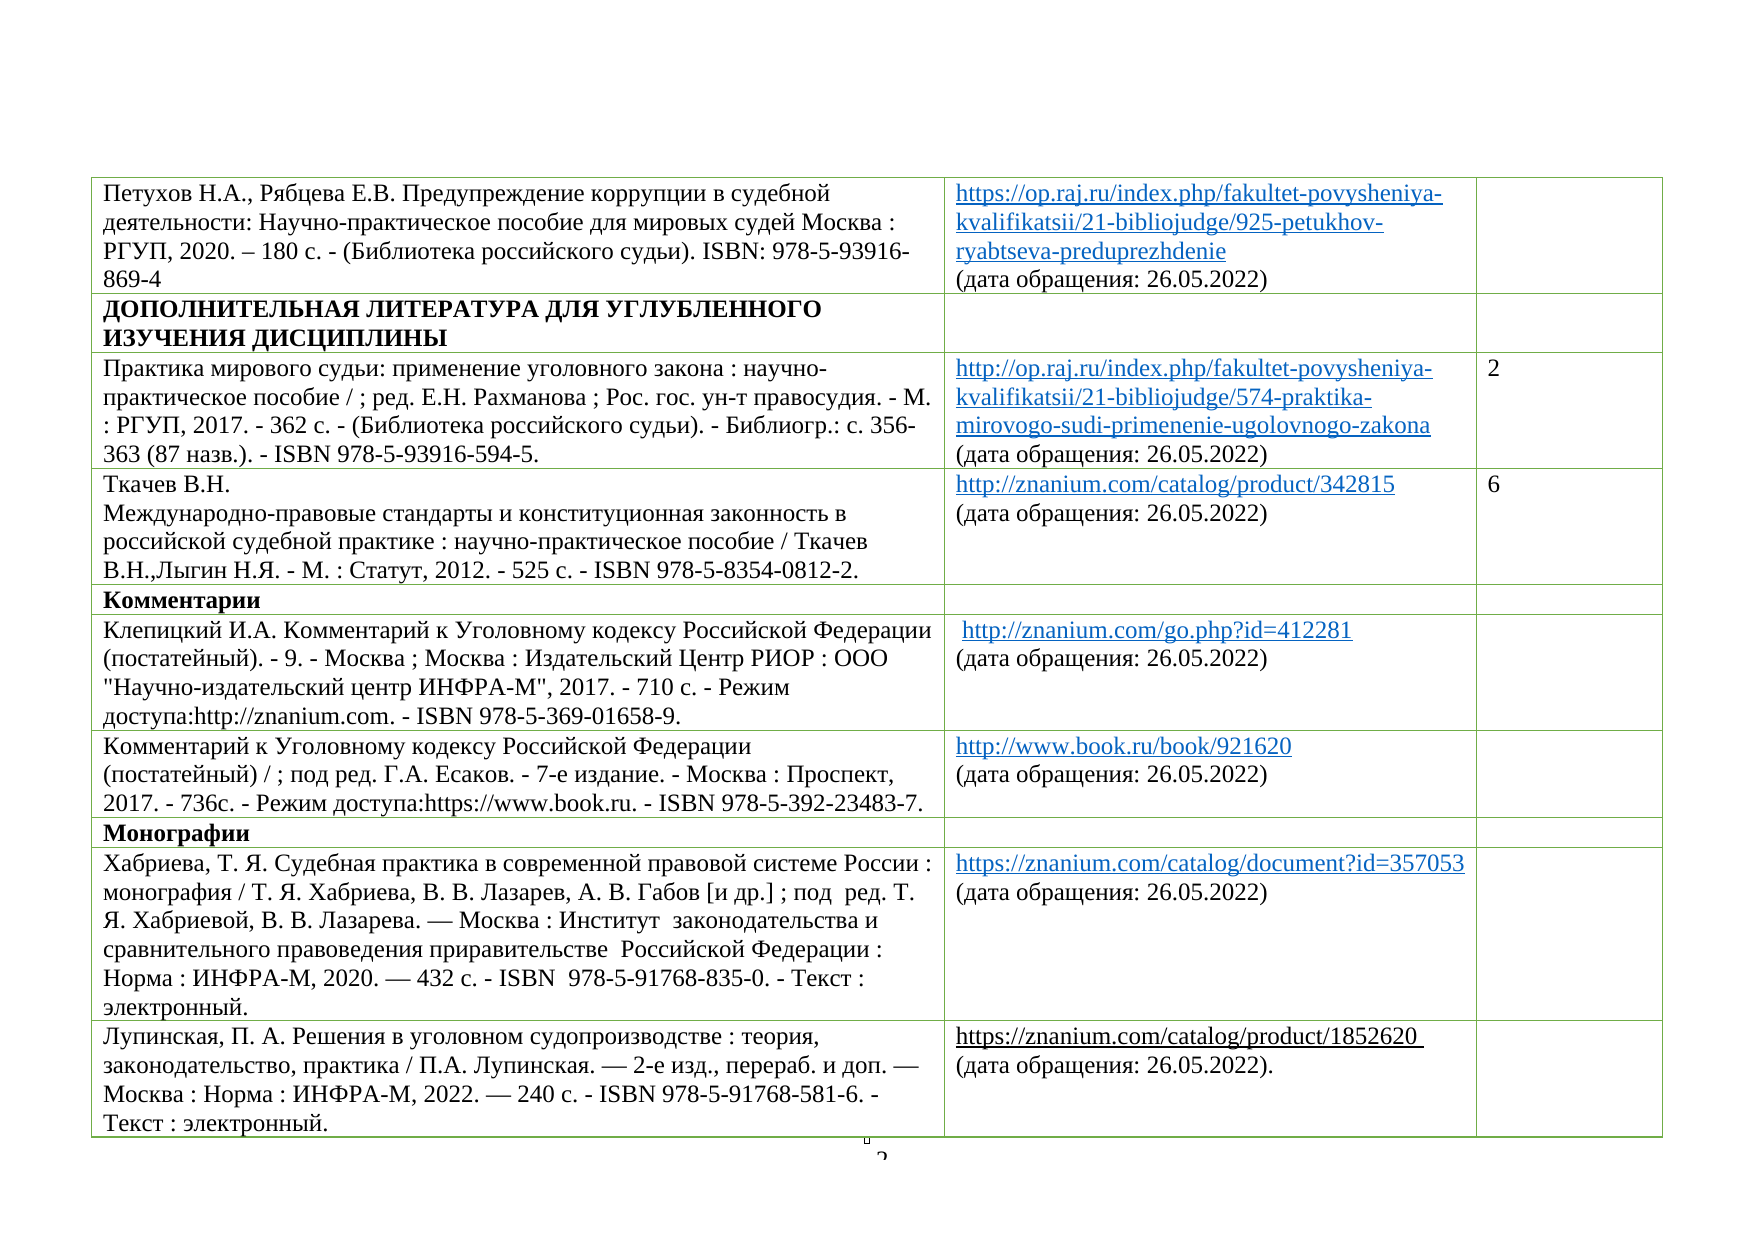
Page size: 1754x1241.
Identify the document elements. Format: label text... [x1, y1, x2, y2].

table_cell http://znanium.com/catalog/product/342815 (дата обращения: 26.05.2022) [945, 469, 1476, 584]
table_cell Практика мирового судьи: применение уголовного закона : научно-практическое пособие / ; ред. Е.Н. Рахманова ; Рос. гос. ун-т правосудия. - М. : РГУП, 2017. - 362 с. - (Библиотека российского судьи). - Библиогр.: с. 356-363 (87 назв.). - ISBN 978-5-93916-594-5. [92, 353, 944, 468]
table_cell https://znanium.com/catalog/document?id=357053 (дата обращения: 26.05.2022) [945, 848, 1476, 1020]
table_cell Петухов Н.А., Рябцева Е.В. Предупреждение коррупции в судебной деятельности: Научно-практическое пособие для мировых судей Москва : РГУП, 2020. – 180 с. - (Библиотека российского судьи). ISBN: 978-5-93916-869-4 [92, 178, 944, 293]
table_cell Комментарии [92, 585, 944, 614]
table_cell 2 [1477, 353, 1662, 468]
table_cell [1477, 848, 1662, 1020]
table_cell [945, 585, 1476, 614]
table_cell [1477, 731, 1662, 817]
table_cell Клепицкий И.А. Комментарий к Уголовному кодексу Российской Федерации (постатейный). - 9. - Москва ; Москва : Издательский Центр РИОР : ООО "Научно-издательский центр ИНФРА-М", 2017. - 710 с. - Режим доступа:http://znanium.com. - ISBN 978-5-369-01658-9. [92, 615, 944, 730]
table_cell Лупинская, П. А. Решения в уголовном судопроизводстве : теория, законодательство, практика / П.А. Лупинская. — 2-e изд., перераб. и доп. — Москва : Норма : ИНФРА-М, 2022. — 240 с. - ISBN 978-5-91768-581-6. - Текст : электронный. [92, 1021, 944, 1136]
table_cell 6 [1477, 469, 1662, 584]
table_cell http://znanium.com/go.php?id=412281 (дата обращения: 26.05.2022) [945, 615, 1476, 730]
table_cell [1477, 178, 1662, 293]
table_cell https://op.raj.ru/index.php/fakultet-povysheniya-kvalifikatsii/21-bibliojudge/925-petukhov-ryabtseva-preduprezhdenie (дата обращения: 26.05.2022) [945, 178, 1476, 293]
table_cell Ткачев В.Н. Международно-правовые стандарты и конституционная законность в российской судебной практике : научно-практическое пособие / Ткачев В.Н.,Лыгин Н.Я. - М. : Статут, 2012. - 525 с. - ISBN 978-5-8354-0812-2. [92, 469, 944, 584]
table_cell http://op.raj.ru/index.php/fakultet-povysheniya-kvalifikatsii/21-bibliojudge/574-praktika-mirovogo-sudi-primenenie-ugolovnogo-zakona (дата обращения: 26.05.2022) [945, 353, 1476, 468]
table_cell ДОПОЛНИТЕЛЬНАЯ ЛИТЕРАТУРА ДЛЯ УГЛУБЛЕННОГО ИЗУЧЕНИЯ ДИСЦИПЛИНЫ [92, 294, 944, 352]
table_cell [945, 294, 1476, 352]
table_cell [1477, 1021, 1662, 1136]
table_cell [1477, 818, 1662, 847]
table_cell [945, 818, 1476, 847]
table_cell [1477, 585, 1662, 614]
table_cell [1477, 294, 1662, 352]
table_cell Комментарий к Уголовному кодексу Российской Федерации (постатейный) / ; под ред. Г.А. Есаков. - 7-е издание. - Москва : Проспект, 2017. - 736с. - Режим доступа:https://www.book.ru. - ISBN 978-5-392-23483-7. [92, 731, 944, 817]
table_cell Хабриева, Т. Я. Судебная практика в современной правовой системе России : монография / Т. Я. Хабриева, В. В. Лазарев, А. В. Габов [и др.] ; под ред. Т. Я. Хабриевой, В. В. Лазарева. — Москва : Институт законодательства и сравнительного правоведения приравительстве Российской Федерации : Норма : ИНФРА-М, 2020. — 432 с. - ISBN 978-5-91768-835-0. - Текст : электронный. [92, 848, 944, 1020]
table_cell [1477, 615, 1662, 730]
table_cell http://www.book.ru/book/921620 (дата обращения: 26.05.2022) [945, 731, 1476, 817]
table_cell Монографии [92, 818, 944, 847]
table_cell https://znanium.com/catalog/product/1852620 (дата обращения: 26.05.2022). [945, 1021, 1476, 1136]
